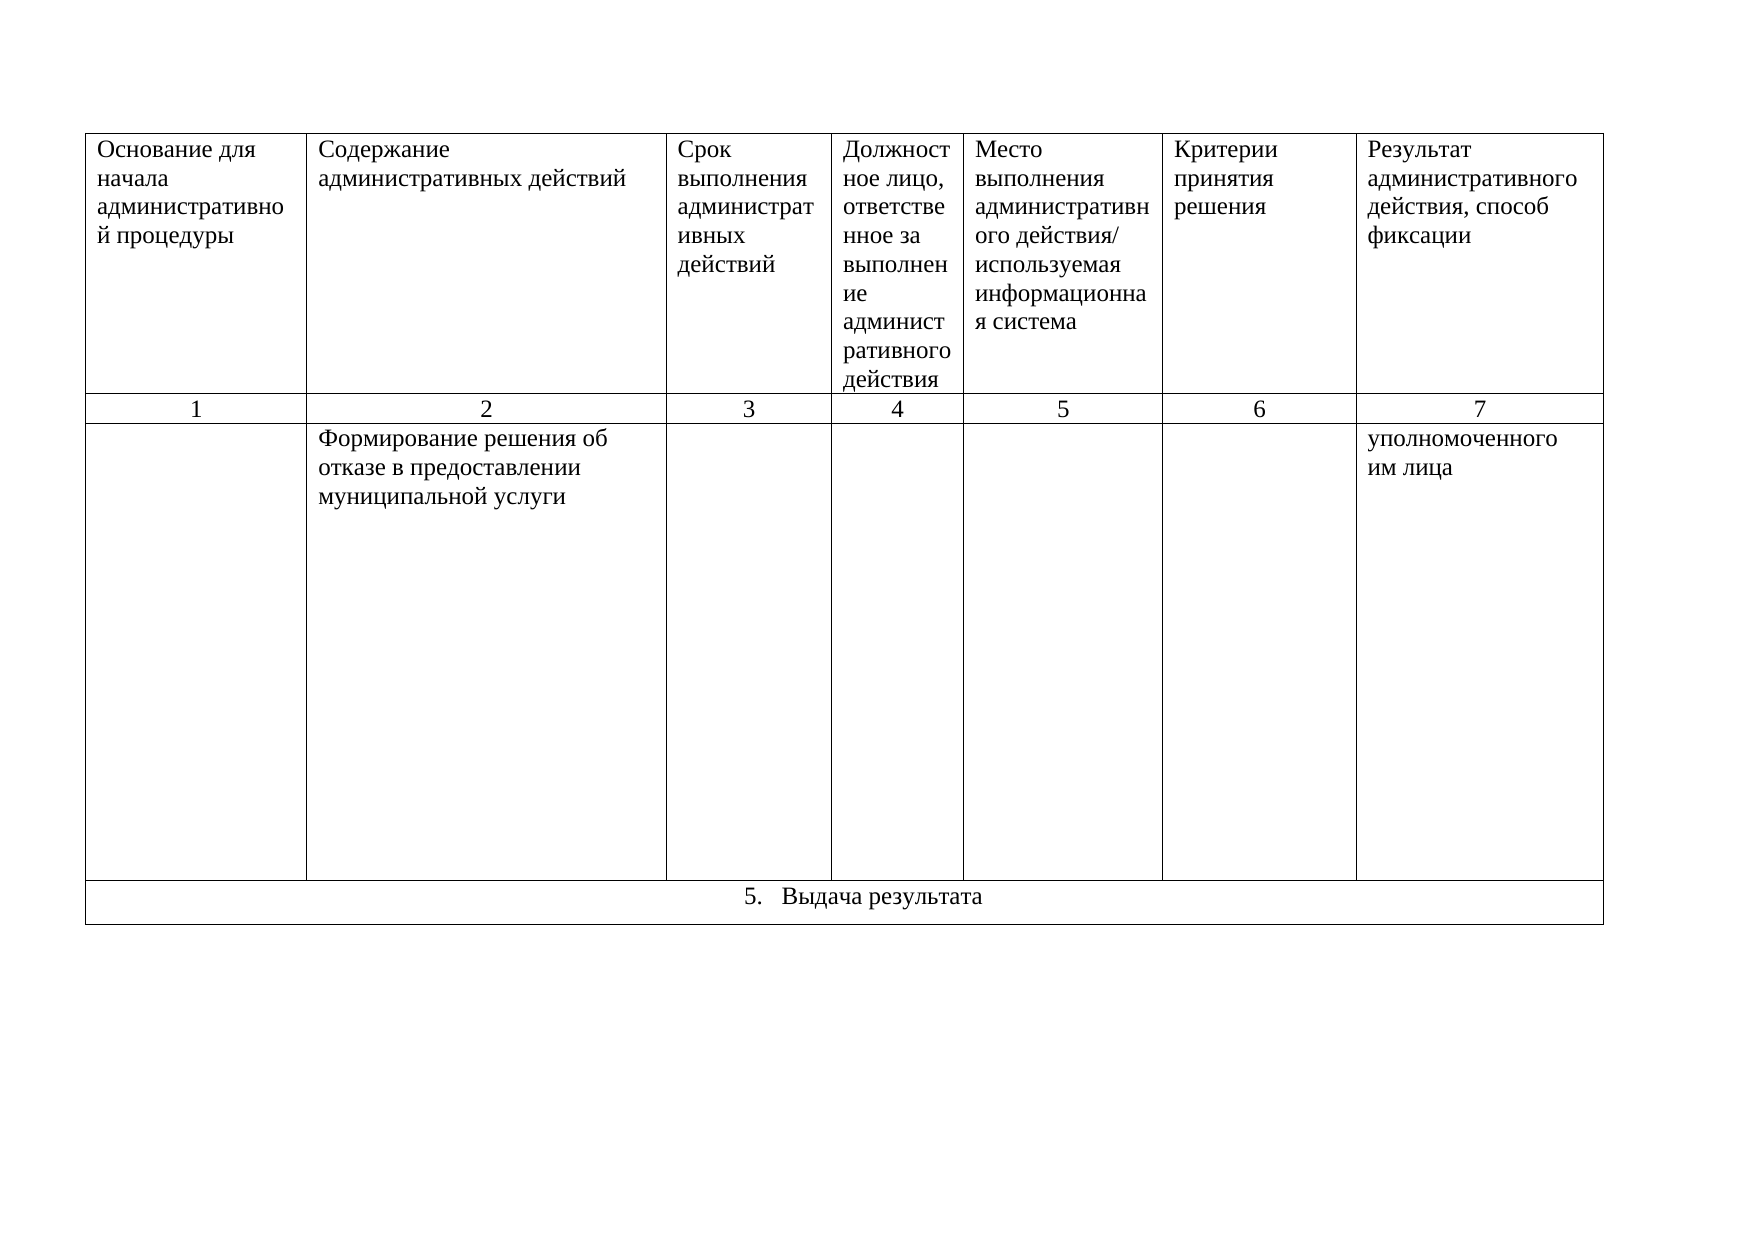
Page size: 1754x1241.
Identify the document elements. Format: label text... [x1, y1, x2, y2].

table_cell [86, 424, 306, 880]
table_header Критерии принятия решения [1163, 134, 1356, 393]
table_cell 7 [1357, 394, 1603, 422]
table_cell Формирование решения об отказе в предоставлении муниципальной услуги [307, 424, 666, 880]
table_cell 3 [667, 394, 831, 422]
table_header Результат административного действия, способ фиксации [1357, 134, 1603, 393]
table_header Должностное лицо, ответственное за выполнение административного действия [832, 134, 963, 393]
table_cell 5 [964, 394, 1162, 422]
table_cell [667, 424, 831, 880]
table_header Место выполнения административного действия/ используемая информационная система [964, 134, 1162, 393]
table_cell Выдача результата [86, 881, 1603, 924]
table_header Содержание административных действий [307, 134, 666, 393]
table_cell 4 [832, 394, 963, 422]
table_cell 6 [1163, 394, 1356, 422]
table_header Срок выполнения административных действий [667, 134, 831, 393]
table_cell [1163, 424, 1356, 880]
table_cell [832, 424, 963, 880]
table_header Основание для начала административной процедуры [86, 134, 306, 393]
table_cell 1 [86, 394, 306, 422]
table_cell Результат предоставления муниципальной услуги по форме, приведенной в приложении 3 к Административному регламенту, подписанный усиленной квалифицированной подписью руководителем Уполномоченного органа или иного уполномоченного им лица [1357, 424, 1603, 880]
table_cell 2 [307, 394, 666, 422]
table_cell [964, 424, 1162, 880]
